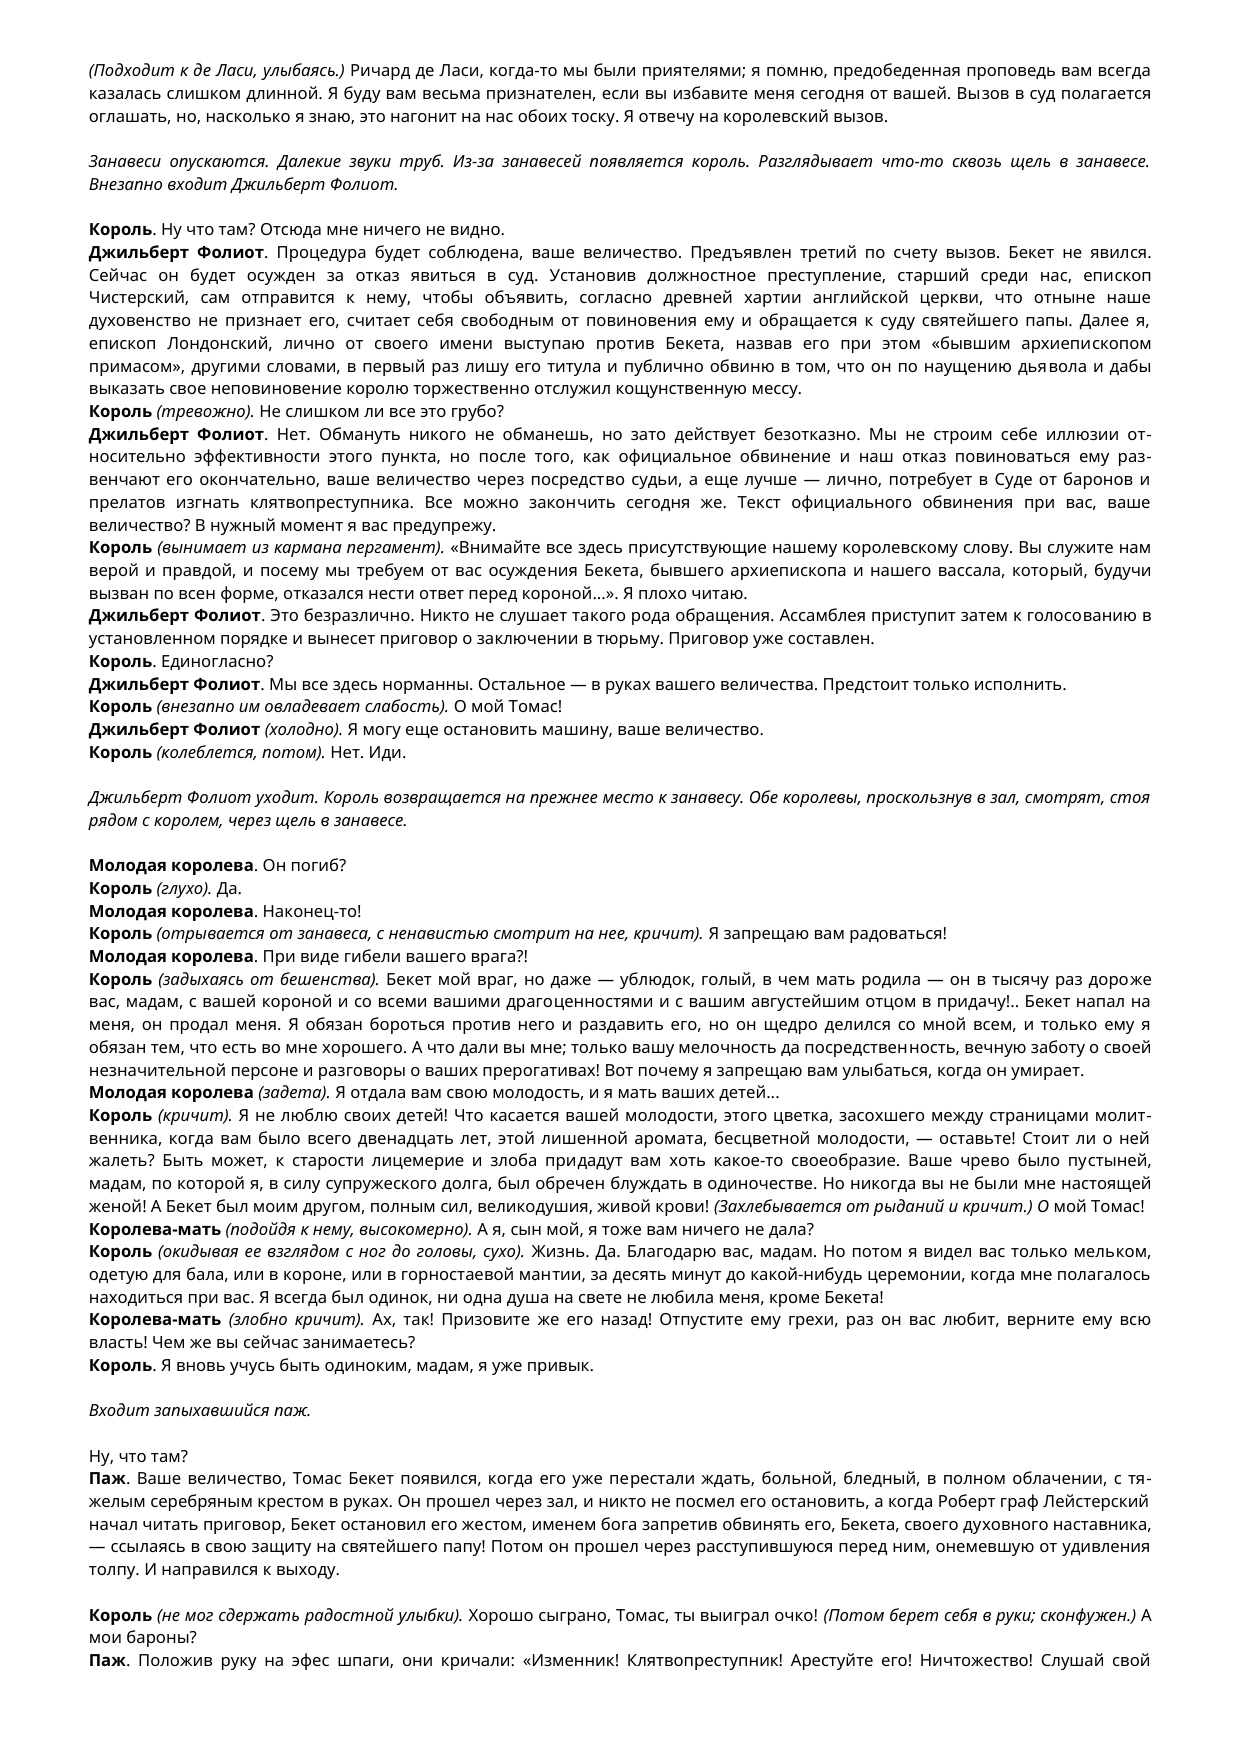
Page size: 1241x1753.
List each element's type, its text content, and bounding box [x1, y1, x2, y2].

text Король (не мог сдержать радостной улыбки). Хорошо сыграно, Томас, ты выиграл очко! (Потом берет себя в руки; сконфужен.) А мои бароны? [89, 1603, 1152, 1649]
text Король. Я вновь учусь быть одиноким, мадам, я уже привык. [89, 1353, 1152, 1376]
text Король (колеблется, потом). Нет. Иди. [89, 740, 1152, 763]
text Джильберт Фолиот. Процедура будет соблюдена, ваше величество. Предъявлен третий по счету вызов. Бекет не явился. Сейчас он будет осужден за отказ явиться в суд. Установив должностное преступление, старший среди нас, епископ Чистерский, сам отправится к нему, чтобы объявить, согласно древней хартии английской церкви, что отныне наше духовенство не признает его, считает себя свободным от повиновения ему и обращается к суду святейшего папы. Далее я, епископ Лондонский, лично от своего имени выступаю против Бекета, назвав его при этом «бывшим архиепископом примасом», другими словами, в первый раз лишу его титула и публично обвиню в том, что он по наущению дьявола и дабы выказать свое неповиновение королю торжественно отслужил кощунственную мессу. [89, 241, 1152, 400]
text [89, 1649, 1152, 1671]
text Король. Ну что там? Отсюда мне ничего не видно. [89, 218, 1152, 241]
text Джильберт Фолиот. Это безразлично. Никто не слушает такого рода обращения. Ассамблея приступит затем к голосованию в установленном порядке и вынесет приговор о заключении в тюрьму. Приговор уже составлен. [89, 604, 1152, 649]
text Король (кричит). Я не люблю своих детей! Что касается вашей молодости, этого цветка, засохшего между страницами молитвенника, когда вам было всего двенадцать лет, этой лишенной аромата, бесцветной молодости, — оставьте! Стоит ли о ней жалеть? Быть может, к старости лицемерие и злоба придадут вам хоть какое-то своеобразие. Ваше чрево было пустыней, мадам, по которой я, в силу супружеского долга, был обречен блуждать в одиночестве. Но никогда вы не были мне настоящей женой! А Бекет был моим другом, полным сил, великодушия, живой крови! (Захлебывается от рыданий и кричит.) О мой Томас! [89, 1104, 1152, 1217]
text (Подходит к де Ласи, улыбаясь.) Ричард де Ласи, когда-то мы были приятелями; я помню, предобеденная проповедь вам всегда казалась слишком длинной. Я буду вам весьма признателен, если вы избавите меня сегодня от вашей. Вызов в суд полагается оглашать, но, насколько я знаю, это нагонит на нас обоих тоску. Я отвечу на королевский вызов. [89, 59, 1152, 127]
text Король (окидывая ее взглядом с ног до головы, сухо). Жизнь. Да. Благодарю вас, мадам. Но потом я видел вас только мельком, одетую для бала, или в короне, или в горностаевой мантии, за десять минут до какой-нибудь церемонии, когда мне полагалось находиться при вас. Я всегда был одинок, ни одна душа на свете не любила меня, кроме Бекета! [89, 1240, 1152, 1308]
text Королева-мать (подойдя к нему, высокомерно). А я, сын мой, я тоже вам ничего не дала? [89, 1217, 1152, 1240]
text Король (отрывается от занавеса, с ненавистью смотрит на нее, кричит). Я запрещаю вам радоваться! [89, 922, 1152, 945]
text Король (задыхаясь от бешенства). Бекет мой враг, но даже — ублюдок, голый, в чем мать родила — он в тысячу раз дороже вас, мадам, с вашей короной и со всеми вашими драгоценностями и с вашим августейшим отцом в придачу!.. Бекет напал на меня, он продал меня. Я обязан бороться против него и раздавить его, но он щедро делился со мной всем, и только ему я обязан тем, что есть во мне хорошего. А что дали вы мне; только вашу мелочность да посредственность, вечную заботу о своей незначительной персоне и разговоры о ваших прерогативах! Вот почему я запрещаю вам улыбаться, когда он умирает. [89, 967, 1152, 1081]
text Король (глухо). Да. [89, 877, 1152, 899]
text Джильберт Фолиот (холодно). Я могу еще остановить машину, ваше величество. [89, 718, 1152, 740]
text Король (внезапно им овладевает слабость). О мой Томас! [89, 695, 1152, 718]
text Ну, что там? [89, 1444, 1152, 1467]
text Молодая королева. Наконец-то! [89, 899, 1152, 922]
text Королева-мать (злобно кричит). Ах, так! Призовите же его назад! Отпустите ему грехи, раз он вас любит, верните ему всю власть! Чем же вы сейчас занимаетесь? [89, 1308, 1152, 1353]
text Паж. Ваше величество, Томас Бекет появился, когда его уже перестали ждать, больной, бледный, в полном облачении, с тяжелым серебряным крестом в руках. Он прошел через зал, и никто не посмел его остановить, а когда Роберт граф Лейстерский начал читать приговор, Бекет остановил его жестом, именем бога запретив обвинять его, Бекета, своего духовного наставника, — ссылаясь в свою защиту на святейшего папу! Потом он прошел через расступившуюся перед ним, онемевшую от удивления толпу. И направился к выходу. [89, 1467, 1152, 1581]
text Молодая королева (задета). Я отдала вам свою молодость, и я мать ваших детей... [89, 1081, 1152, 1104]
text Джильберт Фолиот уходит. Король возвращается на прежнее место к занавесу. Обе королевы, проскользнув в зал, смотрят, стоя рядом с королем, через щель в занавесе. [89, 786, 1152, 831]
text Джильберт Фолиот. Нет. Обмануть никого не обманешь, но зато действует безотказно. Мы не строим себе иллюзии относительно эффективности этого пункта, но после того, как официальное обвинение и наш отказ повиноваться ему развенчают его окончательно, ваше величество через посредство судьи, а еще лучше — лично, потребует в Суде от баронов и прелатов изгнать клятвопреступника. Все можно закончить сегодня же. Текст официального обвинения при вас, ваше величество? В нужный момент я вас предупрежу. [89, 422, 1152, 536]
text Король (тревожно). Не слишком ли все это грубо? [89, 400, 1152, 422]
text Молодая королева. Он погиб? [89, 854, 1152, 877]
text Джильберт Фолиот. Мы все здесь норманны. Остальное — в руках вашего величества. Предстоит только исполнить. [89, 672, 1152, 695]
text Молодая королева. При виде гибели вашего врага?! [89, 945, 1152, 967]
text Входит запыхавшийся паж. [89, 1399, 1152, 1422]
text Король (вынимает из кармана пергамент). «Внимайте все здесь присутствующие нашему королевскому слову. Вы служите нам верой и правдой, и посему мы требуем от вас осуждения Бекета, бывшего архиепископа и нашего вассала, который, будучи вызван по всен форме, отказался нести ответ перед короной...». Я плохо читаю. [89, 536, 1152, 604]
text Занавеси опускаются. Далекие звуки труб. Из-за занавесей появляется король. Разглядывает что-то сквозь щель в занавесе. Внезапно входит Джильберт Фолиот. [89, 150, 1152, 195]
text Король. Единогласно? [89, 649, 1152, 672]
